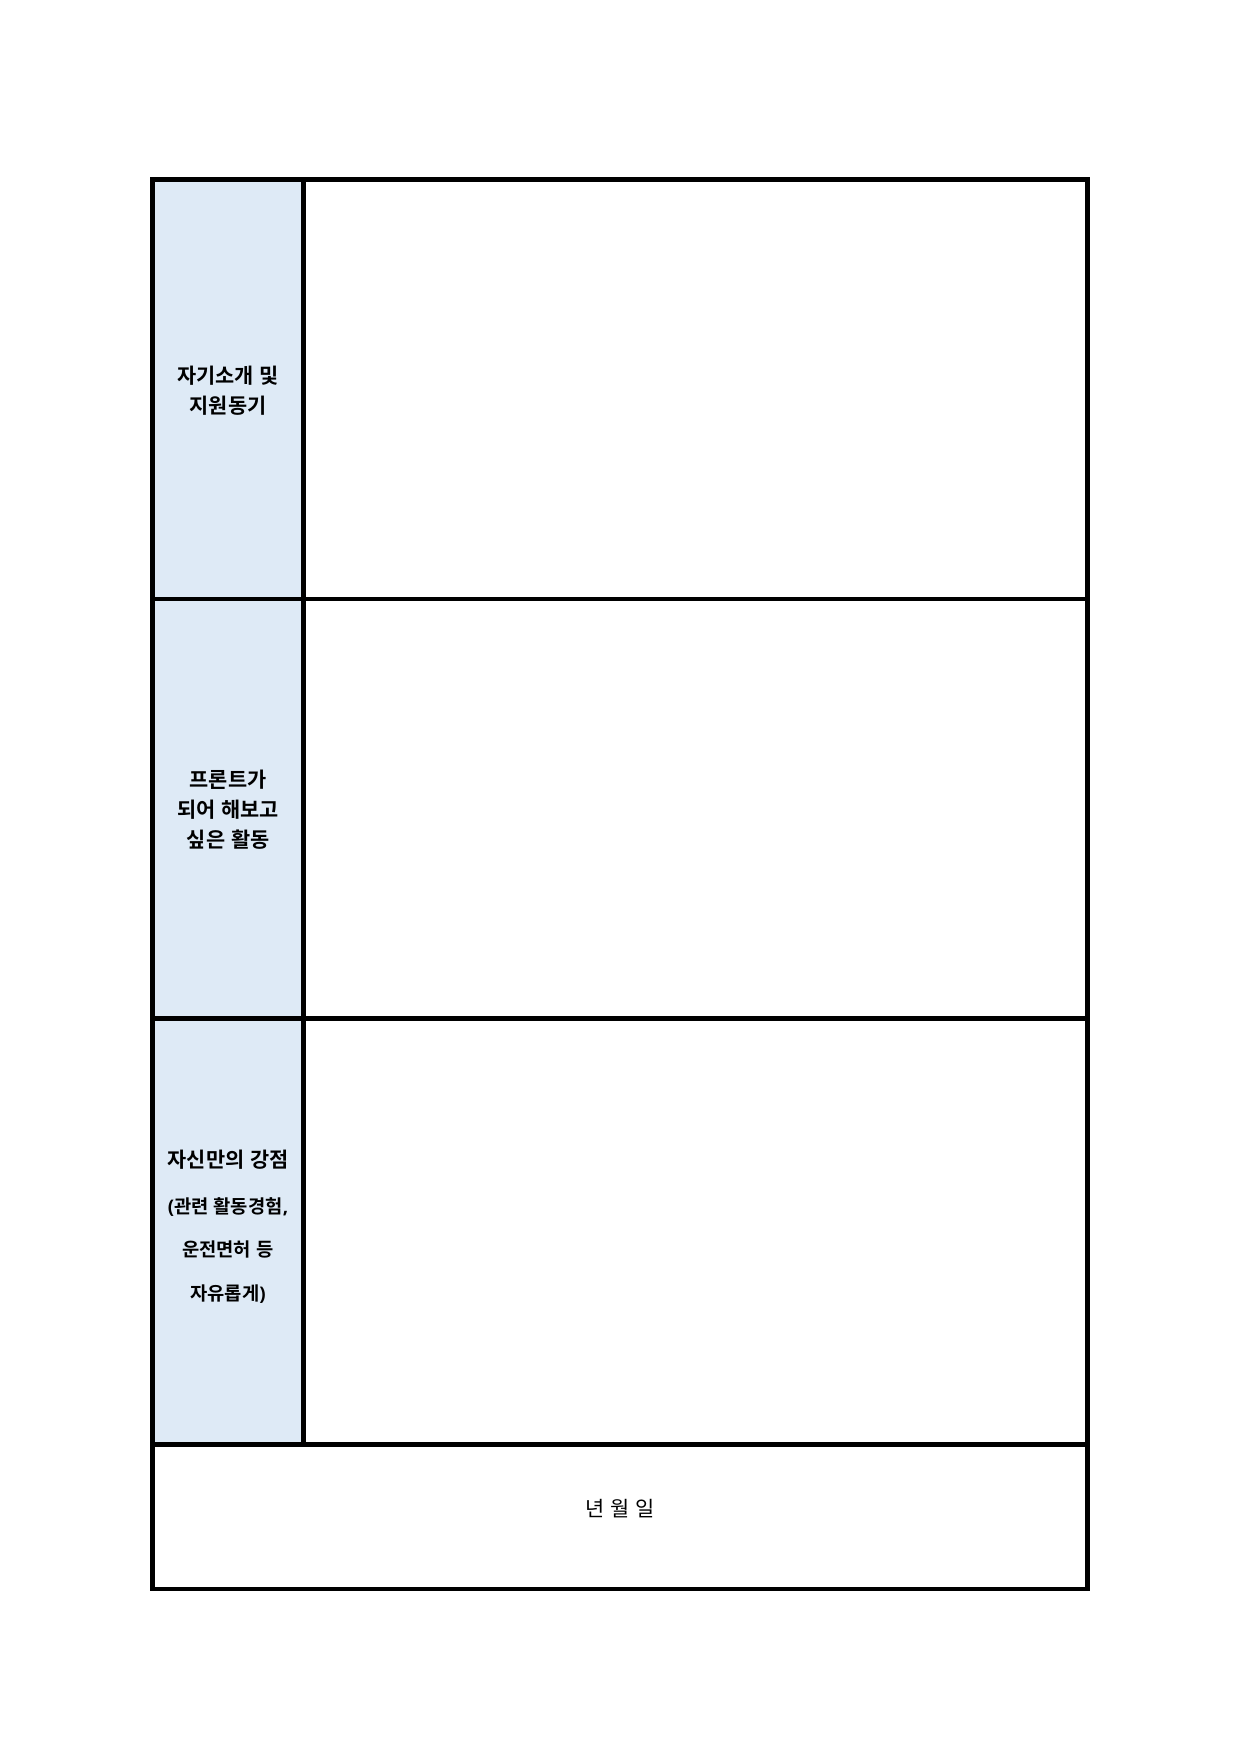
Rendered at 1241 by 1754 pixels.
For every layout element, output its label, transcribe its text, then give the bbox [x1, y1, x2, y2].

table_cell 프론트가 되어 해보고 싶은 활동 [155, 601, 301, 1016]
table_cell 자신만의 강점 (관련 활동경험, 운전면허 등 자유롭게) [155, 1021, 301, 1442]
table_cell [306, 1021, 1085, 1442]
table_cell [306, 601, 1085, 1016]
table_cell 자기소개 및 지원동기 [155, 182, 301, 597]
table_cell [306, 182, 1085, 597]
table_cell 년 월 일 신청자: (승인) [155, 1447, 1085, 1587]
